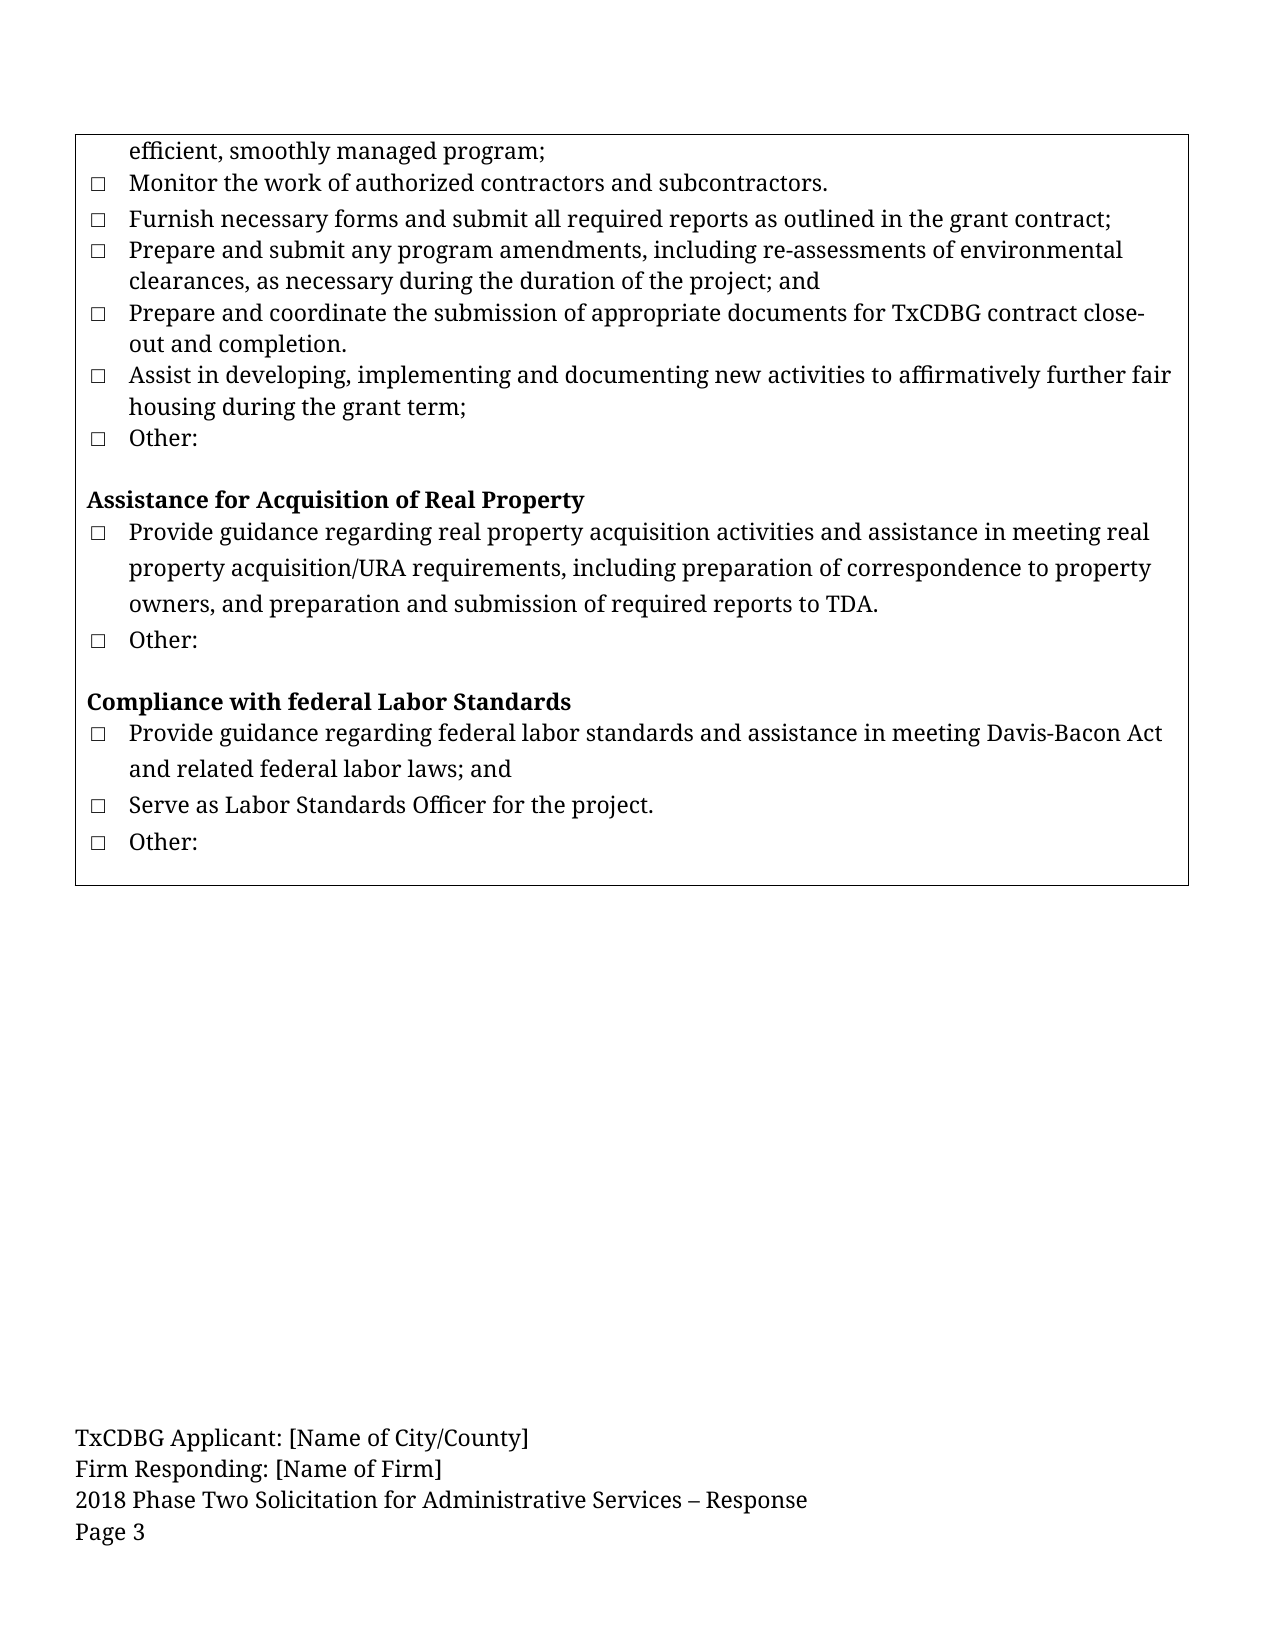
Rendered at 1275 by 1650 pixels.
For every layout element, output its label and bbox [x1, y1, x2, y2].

table_cell [76, 135, 1188, 885]
